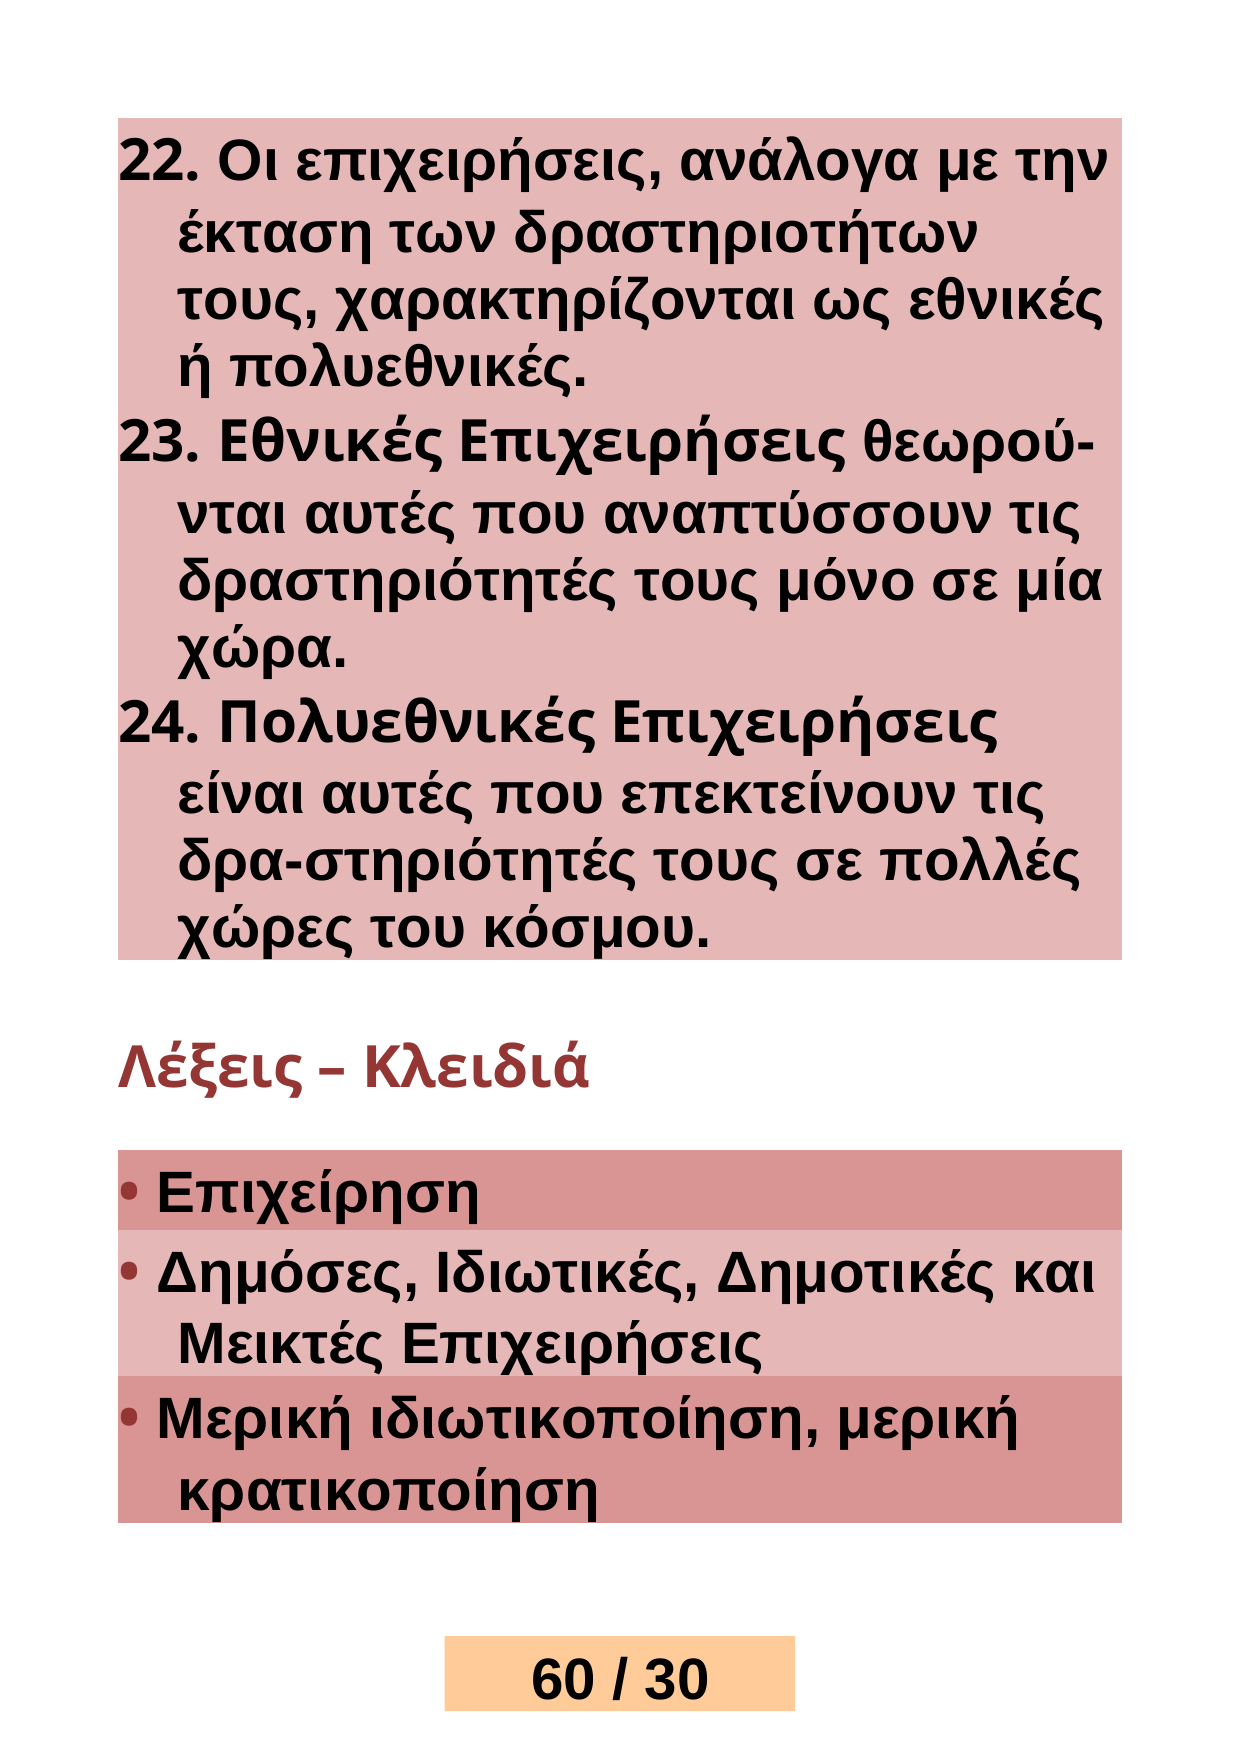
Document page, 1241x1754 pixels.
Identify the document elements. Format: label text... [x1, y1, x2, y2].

text • Επιχείρηση [118, 1150, 1122, 1230]
text 24. Πολυεθνικές Επιχειρήσεις είναι αυτές που επεκτείνουν τις δρα-στηριότητές τους σε πολλές χώρες του κόσμου. [118, 679, 1122, 960]
text • Δημόσες, Ιδιωτικές, Δημοτικές και Μεικτές Επιχειρήσεις [118, 1230, 1122, 1376]
text 22. Οι επιχειρήσεις, ανάλογα με την έκταση των δραστηριοτήτων τους, χαρακτηρίζονται ως εθνικές ή πολυεθνικές. [118, 118, 1122, 399]
text Λέξεις – Κλειδιά [118, 1025, 1122, 1105]
text • Μερική ιδιωτικοποίηση, μερική κρατικοποίηση [118, 1376, 1122, 1523]
text 23. Εθνικές Επιχειρήσεις θεωρού-νται αυτές που αναπτύσσουν τις δραστηριότητές τους μόνο σε μία χώρα. [118, 399, 1122, 679]
